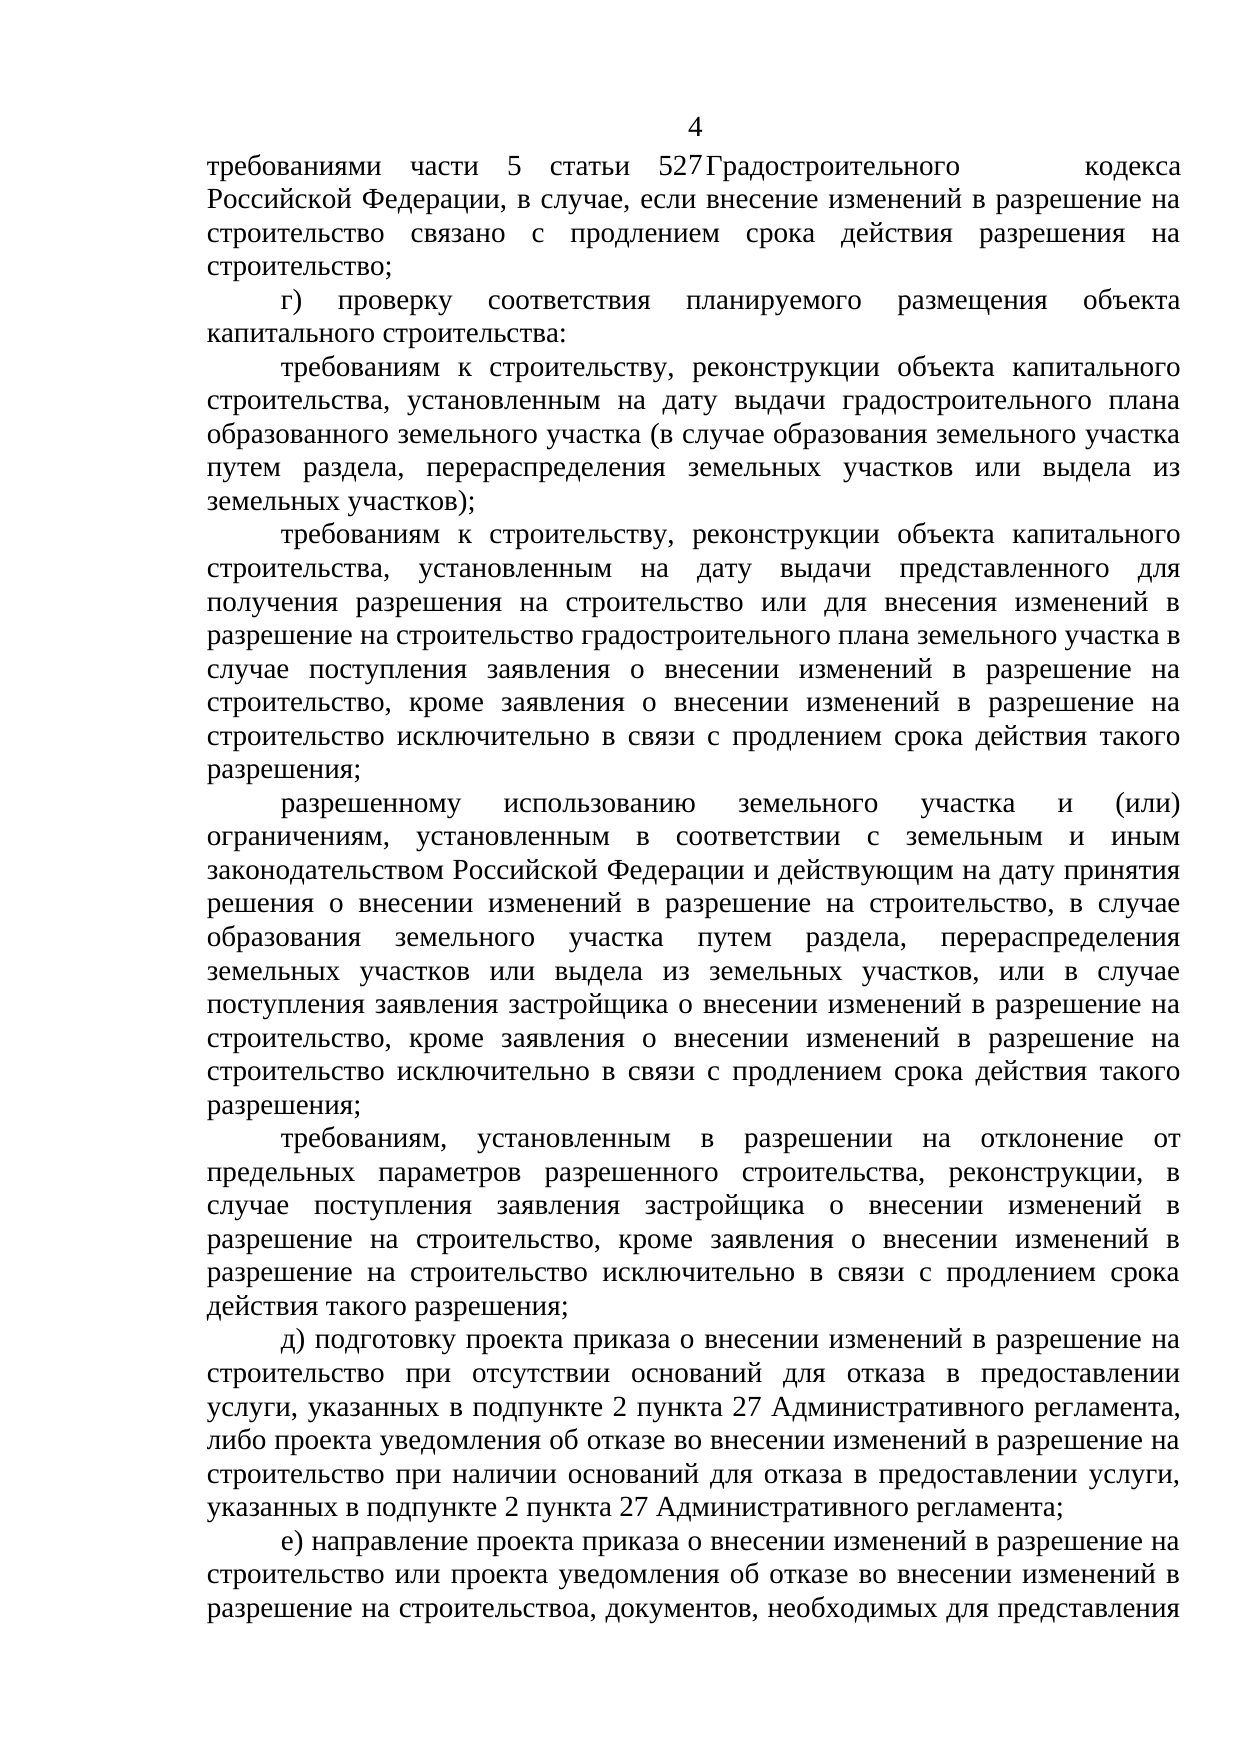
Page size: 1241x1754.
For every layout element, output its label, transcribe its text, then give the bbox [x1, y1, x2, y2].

text требованиям, установленным в разрешении на отклонение от предельных параметров разрешенного строительства, реконструкции, в случае поступления заявления застройщика о внесении изменений в разрешение на строительство, кроме заявления о внесении изменений в разрешение на строительство исключительно в связи с продлением срока действия такого разрешения; [207, 1120, 1181, 1322]
text требованиям к строительству, реконструкции объекта капитального строительства, установленным на дату выдачи представленного для получения разрешения на строительство или для внесения изменений в разрешение на строительство градостроительного плана земельного участка в случае поступления заявления о внесении изменений в разрешение на строительство, кроме заявления о внесении изменений в разрешение на строительство исключительно в связи с продлением срока действия такого разрешения; [207, 517, 1181, 785]
text разрешенному использованию земельного участка и (или) ограничениям, установленным в соответствии с земельным и иным законодательством Российской Федерации и действующим на дату принятия решения о внесении изменений в разрешение на строительство, в случае образования земельного участка путем раздела, перераспределения земельных участков или выдела из земельных участков, или в случае поступления заявления застройщика о внесении изменений в разрешение на строительство, кроме заявления о внесении изменений в разрешение на строительство исключительно в связи с продлением срока действия такого разрешения; [207, 785, 1181, 1120]
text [207, 148, 1181, 282]
text требованиям к строительству, реконструкции объекта капитального строительства, установленным на дату выдачи градостроительного плана образованного земельного участка (в случае образования земельного участка путем раздела, перераспределения земельных участков или выдела из земельных участков); [207, 349, 1181, 517]
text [207, 1523, 1181, 1623]
text г) проверку соответствия планируемого размещения объекта капитального строительства: [207, 282, 1181, 349]
text д) подготовку проекта приказа о внесении изменений в разрешение на строительство при отсутствии оснований для отказа в предоставлении услуги, указанных в подпункте 2 пункта 27 Административного регламента, либо проекта уведомления об отказе во внесении изменений в разрешение на строительство при наличии оснований для отказа в предоставлении услуги, указанных в подпункте 2 пункта 27 Административного регламента; [207, 1322, 1181, 1523]
